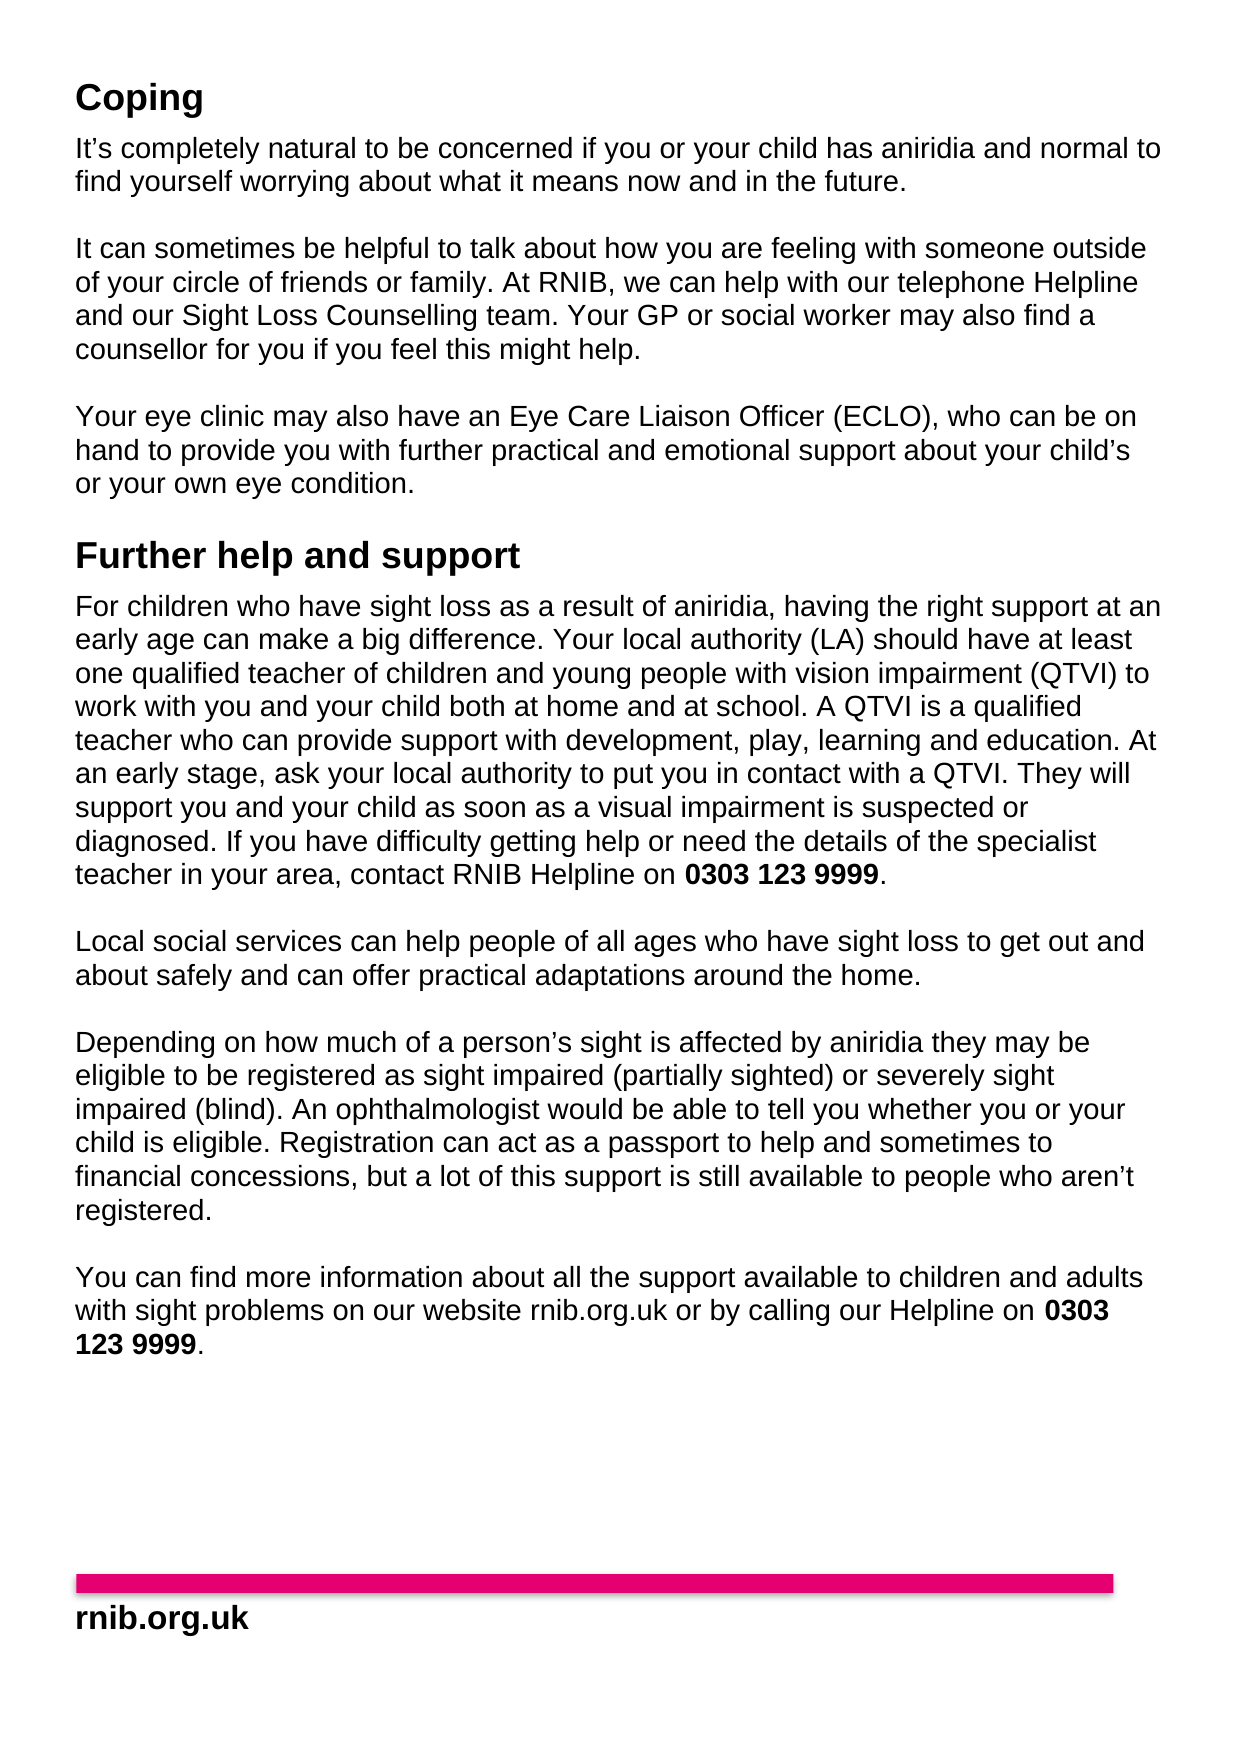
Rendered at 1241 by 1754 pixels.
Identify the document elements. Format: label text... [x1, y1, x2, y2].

subtitle Coping [75, 75, 1165, 118]
text Your eye clinic may also have an Eye Care Liaison Officer (ECLO), who can be on hand to provide you with further practical and emotional support about your child’s or your own eye condition. [75, 399, 1165, 499]
text For children who have sight loss as a result of aniridia, having the right support at an early age can make a big difference. Your local authority (LA) should have at least one qualified teacher of children and young people with vision impairment (QTVI) to work with you and your child both at home and at school. A QTVI is a qualified teacher who can provide support with development, play, learning and education. At an early stage, ask your local authority to put you in contact with a QTVI. They will support you and your child as soon as a visual impairment is suspected or diagnosed. If you have difficulty getting help or need the details of the specialist teacher in your area, contact RNIB Helpline on 0303 123 9999. [75, 589, 1165, 891]
text It can sometimes be helpful to talk about how you are feeling with someone outside of your circle of friends or family. At RNIB, we can help with our telephone Helpline and our Sight Loss Counselling team. Your GP or social worker may also find a counsellor for you if you feel this might help. [75, 231, 1165, 365]
text Local social services can help people of all ages who have sight loss to get out and about safely and can offer practical adaptations around the home. [75, 924, 1165, 991]
text You can find more information about all the support available to children and adults with sight problems on our website rnib.org.uk or by calling our Helpline on 0303 123 9999. [75, 1259, 1165, 1360]
subtitle Further help and support [75, 533, 1165, 576]
text It’s completely natural to be concerned if you or your child has aniridia and normal to find yourself worrying about what it means now and in the future. [75, 131, 1165, 198]
text Depending on how much of a person’s sight is affected by aniridia they may be eligible to be registered as sight impaired (partially sighted) or severely sight impaired (blind). An ophthalmologist would be able to tell you whether you or your child is eligible. Registration can act as a passport to help and sometimes to financial concessions, but a lot of this support is still available to people who aren’t registered. [75, 1025, 1165, 1226]
